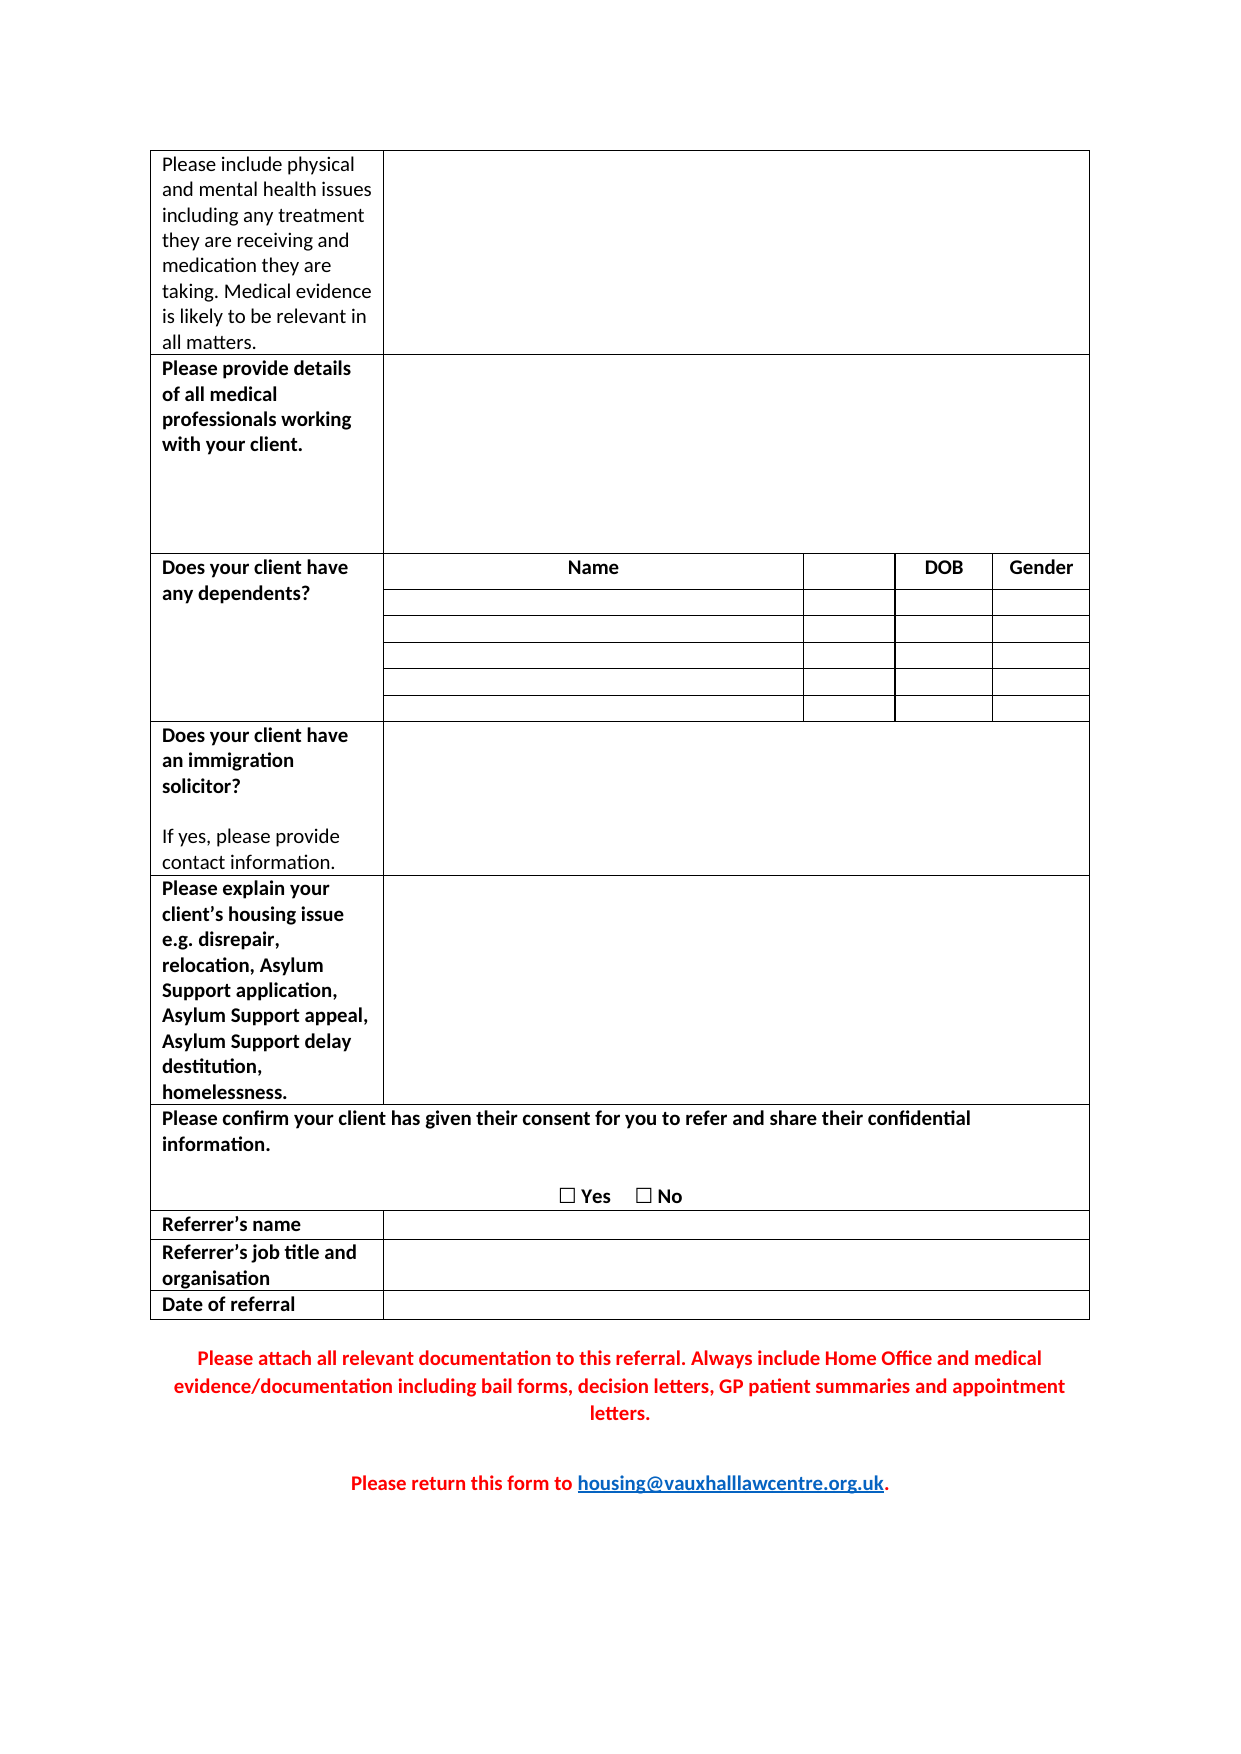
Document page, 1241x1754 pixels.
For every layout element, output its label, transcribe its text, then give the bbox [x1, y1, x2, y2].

table_cell [804, 616, 894, 642]
table_cell [384, 669, 803, 694]
table_cell Does your client have any dependents? [151, 554, 383, 721]
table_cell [151, 151, 383, 354]
table_cell [896, 696, 992, 721]
table_cell [896, 669, 992, 694]
table_cell [993, 643, 1089, 668]
table_cell [896, 643, 992, 668]
table_cell Date of referral [151, 1291, 383, 1319]
table_cell [384, 590, 803, 615]
text Please return this form to housing@vauxhalllawcentre.org.uk. [150, 1470, 1090, 1495]
table_cell Please confirm your client has given their consent for you to refer and share their confidential information. Yes No [151, 1105, 1089, 1210]
table_cell [804, 554, 894, 589]
table_cell [384, 643, 803, 668]
table_cell [384, 1291, 1089, 1319]
table_cell Please explain your client’s housing issue e.g. disrepair, relocation, Asylum Support application, Asylum Support appeal, Asylum Support delay destitution, homelessness. [151, 876, 383, 1104]
table_cell [384, 696, 803, 721]
table_cell Gender [993, 554, 1089, 589]
table_cell [896, 616, 992, 642]
table_cell [993, 669, 1089, 694]
table_cell [384, 355, 1089, 553]
table_cell [384, 876, 1089, 1104]
table_cell Referrer’s name [151, 1211, 383, 1238]
text Please attach all relevant documentation to this referral. Always include Home Office and medical evidence/documentation including bail forms, decision letters, GP patient summaries and appointment letters. [150, 1345, 1090, 1426]
table_cell [384, 722, 1089, 874]
table_cell [384, 1211, 1089, 1238]
table_cell [896, 590, 992, 615]
table_cell DOB [896, 554, 992, 589]
table_cell Name [384, 554, 803, 589]
table_cell [993, 616, 1089, 642]
table_cell [804, 590, 894, 615]
table_cell [804, 669, 894, 694]
table_cell Does your client have an immigration solicitor? If yes, please provide contact information. [151, 722, 383, 874]
table_cell [384, 151, 1089, 354]
table_cell [804, 643, 894, 668]
table_cell [993, 590, 1089, 615]
table_cell [804, 696, 894, 721]
table_cell Referrer’s job title and organisation [151, 1240, 383, 1290]
table_cell [384, 1240, 1089, 1290]
table_cell Please provide details of all medical professionals working with your client. [151, 355, 383, 553]
table_cell [384, 616, 803, 642]
table_cell [993, 696, 1089, 721]
